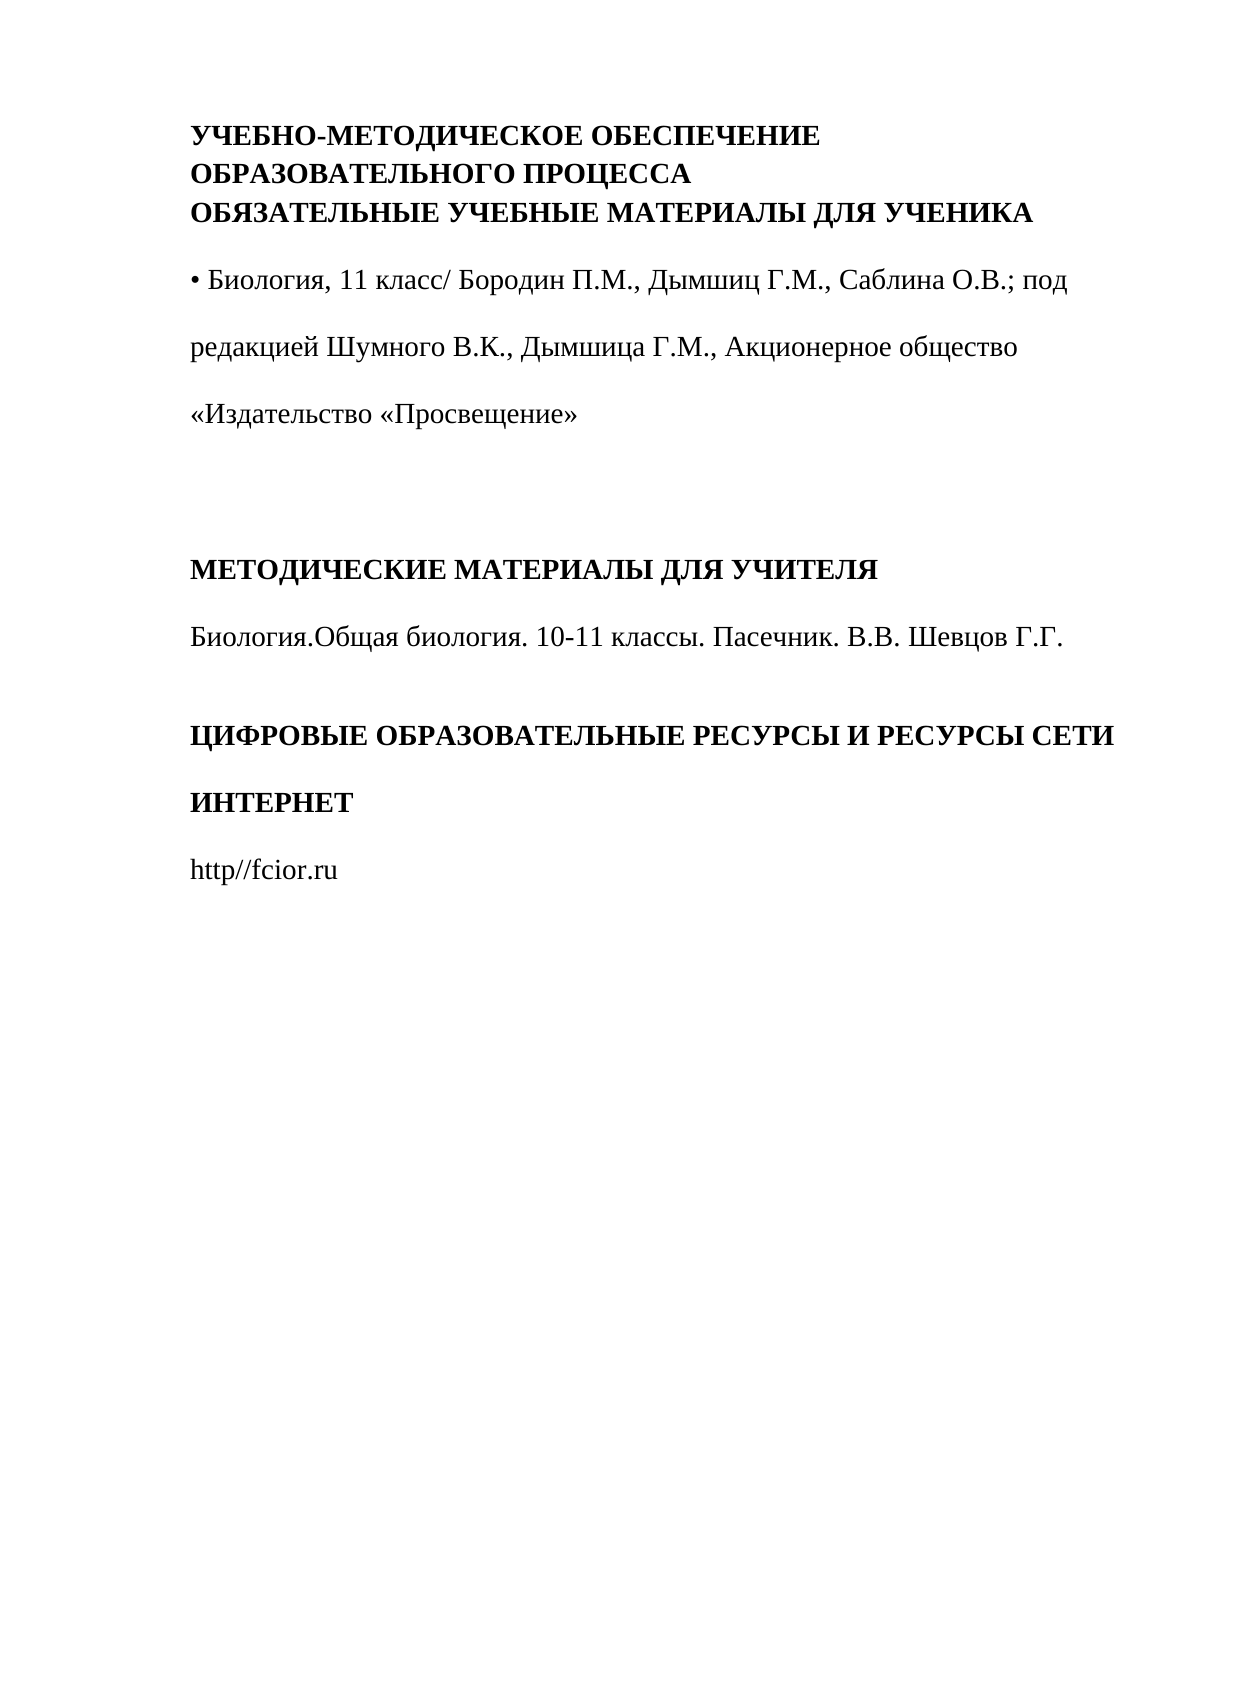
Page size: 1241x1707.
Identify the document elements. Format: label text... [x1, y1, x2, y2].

text Биология.Общая биология. 10-11 классы. Пасечник. В.В. Шевцов Г.Г. [190, 619, 1152, 652]
text УЧЕБНО-МЕТОДИЧЕСКОЕ ОБЕСПЕЧЕНИЕ ОБРАЗОВАТЕЛЬНОГО ПРОЦЕССА [190, 118, 1152, 190]
text ЦИФРОВЫЕ ОБРАЗОВАТЕЛЬНЫЕ РЕСУРСЫ И РЕСУРСЫ СЕТИ ИНТЕРНЕТ [190, 718, 1152, 819]
text ОБЯЗАТЕЛЬНЫЕ УЧЕБНЫЕ МАТЕРИАЛЫ ДЛЯ УЧЕНИКА [190, 195, 1152, 229]
text МЕТОДИЧЕСКИЕ МАТЕРИАЛЫ ДЛЯ УЧИТЕЛЯ [190, 552, 1152, 585]
text • Биология, 11 класс/ Бородин П.М., Дымшиц Г.М., Саблина О.В.; под редакцией Шумного В.К., Дымшица Г.М., Акционерное общество «Издательство «Просвещение» [190, 262, 1152, 430]
text http//fcior.ru [190, 852, 1152, 886]
